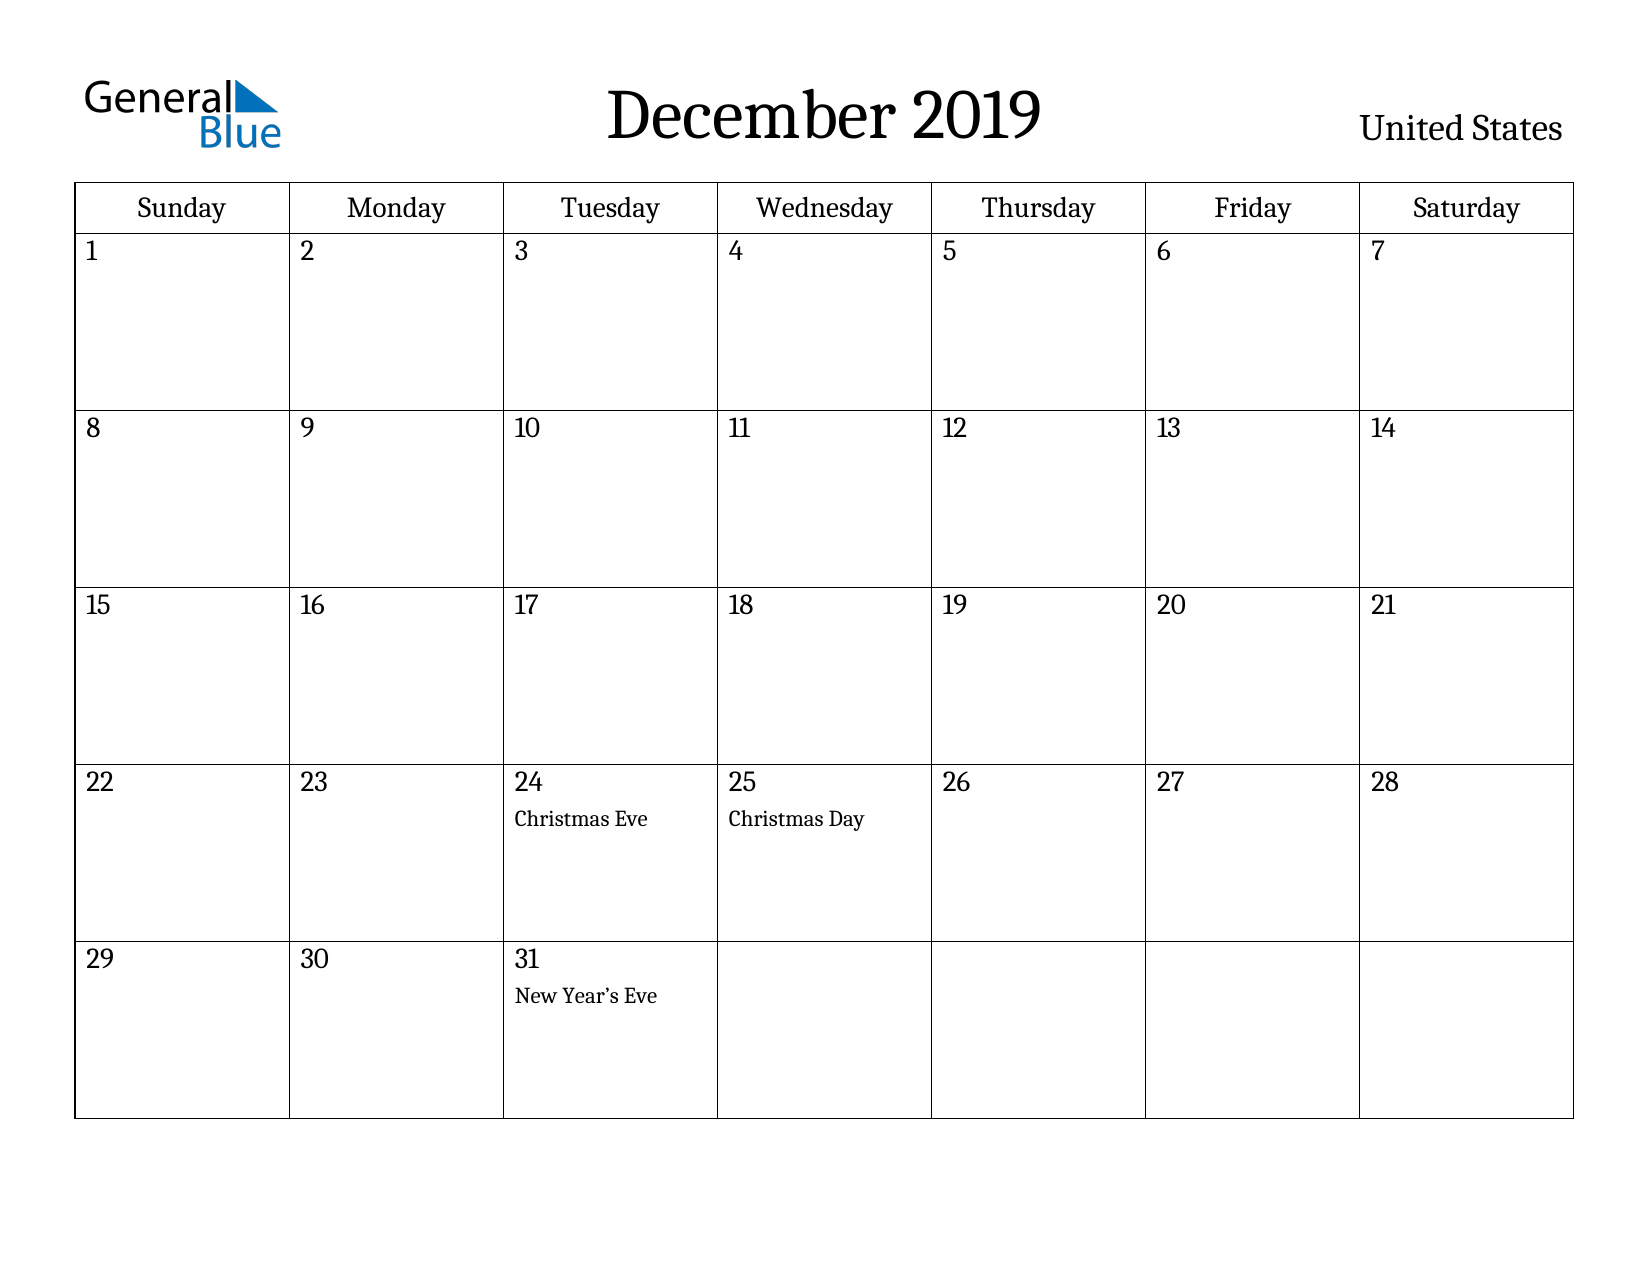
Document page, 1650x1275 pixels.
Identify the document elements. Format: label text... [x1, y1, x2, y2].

table_cell Sunday [76, 183, 289, 233]
table_cell [504, 275, 717, 410]
table_header United States [1146, 75, 1574, 182]
table_cell 15 [76, 588, 289, 629]
picture [85, 80, 281, 148]
table_cell Saturday [1360, 183, 1573, 233]
table_cell Tuesday [504, 183, 717, 233]
table_cell Christmas Day [718, 806, 931, 941]
table_cell [290, 806, 503, 941]
table_cell 12 [932, 411, 1145, 452]
table_cell 29 [76, 942, 289, 983]
table_cell [76, 983, 289, 1118]
table_cell 16 [290, 588, 503, 629]
table_cell [290, 629, 503, 764]
table_cell [76, 452, 289, 587]
table_header December 2019 [503, 75, 1146, 182]
table_cell 5 [932, 234, 1145, 275]
table_cell [1360, 275, 1573, 410]
table_cell [504, 452, 717, 587]
table_cell [932, 806, 1145, 941]
table_cell [290, 275, 503, 410]
table_cell Monday [290, 183, 503, 233]
table_cell [1146, 452, 1359, 587]
table_cell 8 [76, 411, 289, 452]
table_cell [718, 942, 931, 983]
table_cell [1360, 806, 1573, 941]
table_cell 19 [932, 588, 1145, 629]
table_cell [76, 806, 289, 941]
table_cell 22 [76, 765, 289, 806]
table_cell [1146, 942, 1359, 983]
table_cell [932, 275, 1145, 410]
table_cell 24 [504, 765, 717, 806]
table_cell [1146, 275, 1359, 410]
table_cell 18 [718, 588, 931, 629]
table_cell 27 [1146, 765, 1359, 806]
table_cell [1360, 629, 1573, 764]
table_header [75, 75, 503, 182]
table_cell Friday [1146, 183, 1359, 233]
table_cell [932, 629, 1145, 764]
table_cell 13 [1146, 411, 1359, 452]
table_cell 20 [1146, 588, 1359, 629]
table_cell [932, 942, 1145, 983]
table_cell [1360, 452, 1573, 587]
table_cell 23 [290, 765, 503, 806]
table_cell 1 [76, 234, 289, 275]
table_cell 17 [504, 588, 717, 629]
table_cell 31 [504, 942, 717, 983]
table_cell [718, 275, 931, 410]
table_cell [718, 983, 931, 1118]
table_cell [76, 275, 289, 410]
table_cell 28 [1360, 765, 1573, 806]
table_cell Christmas Eve [504, 806, 717, 941]
table_cell 7 [1360, 234, 1573, 275]
table_cell [718, 452, 931, 587]
table_cell 10 [504, 411, 717, 452]
table_cell 2 [290, 234, 503, 275]
table_cell 3 [504, 234, 717, 275]
table_cell [1146, 806, 1359, 941]
table_cell [1146, 629, 1359, 764]
table_cell 11 [718, 411, 931, 452]
table_cell 14 [1360, 411, 1573, 452]
table_cell [718, 629, 931, 764]
table_cell New Year’s Eve [504, 983, 717, 1118]
table_cell Thursday [932, 183, 1145, 233]
table_cell [932, 983, 1145, 1118]
table_cell 25 [718, 765, 931, 806]
table_cell [1146, 983, 1359, 1118]
table_cell 6 [1146, 234, 1359, 275]
table_cell [1360, 983, 1573, 1118]
table_cell [290, 983, 503, 1118]
table_cell Wednesday [718, 183, 931, 233]
table_cell [932, 452, 1145, 587]
table_cell [290, 452, 503, 587]
table_cell 9 [290, 411, 503, 452]
table_cell 4 [718, 234, 931, 275]
table_cell 21 [1360, 588, 1573, 629]
table_cell [76, 629, 289, 764]
table_cell [1360, 942, 1573, 983]
table_cell 30 [290, 942, 503, 983]
table_cell 26 [932, 765, 1145, 806]
table_cell [504, 629, 717, 764]
